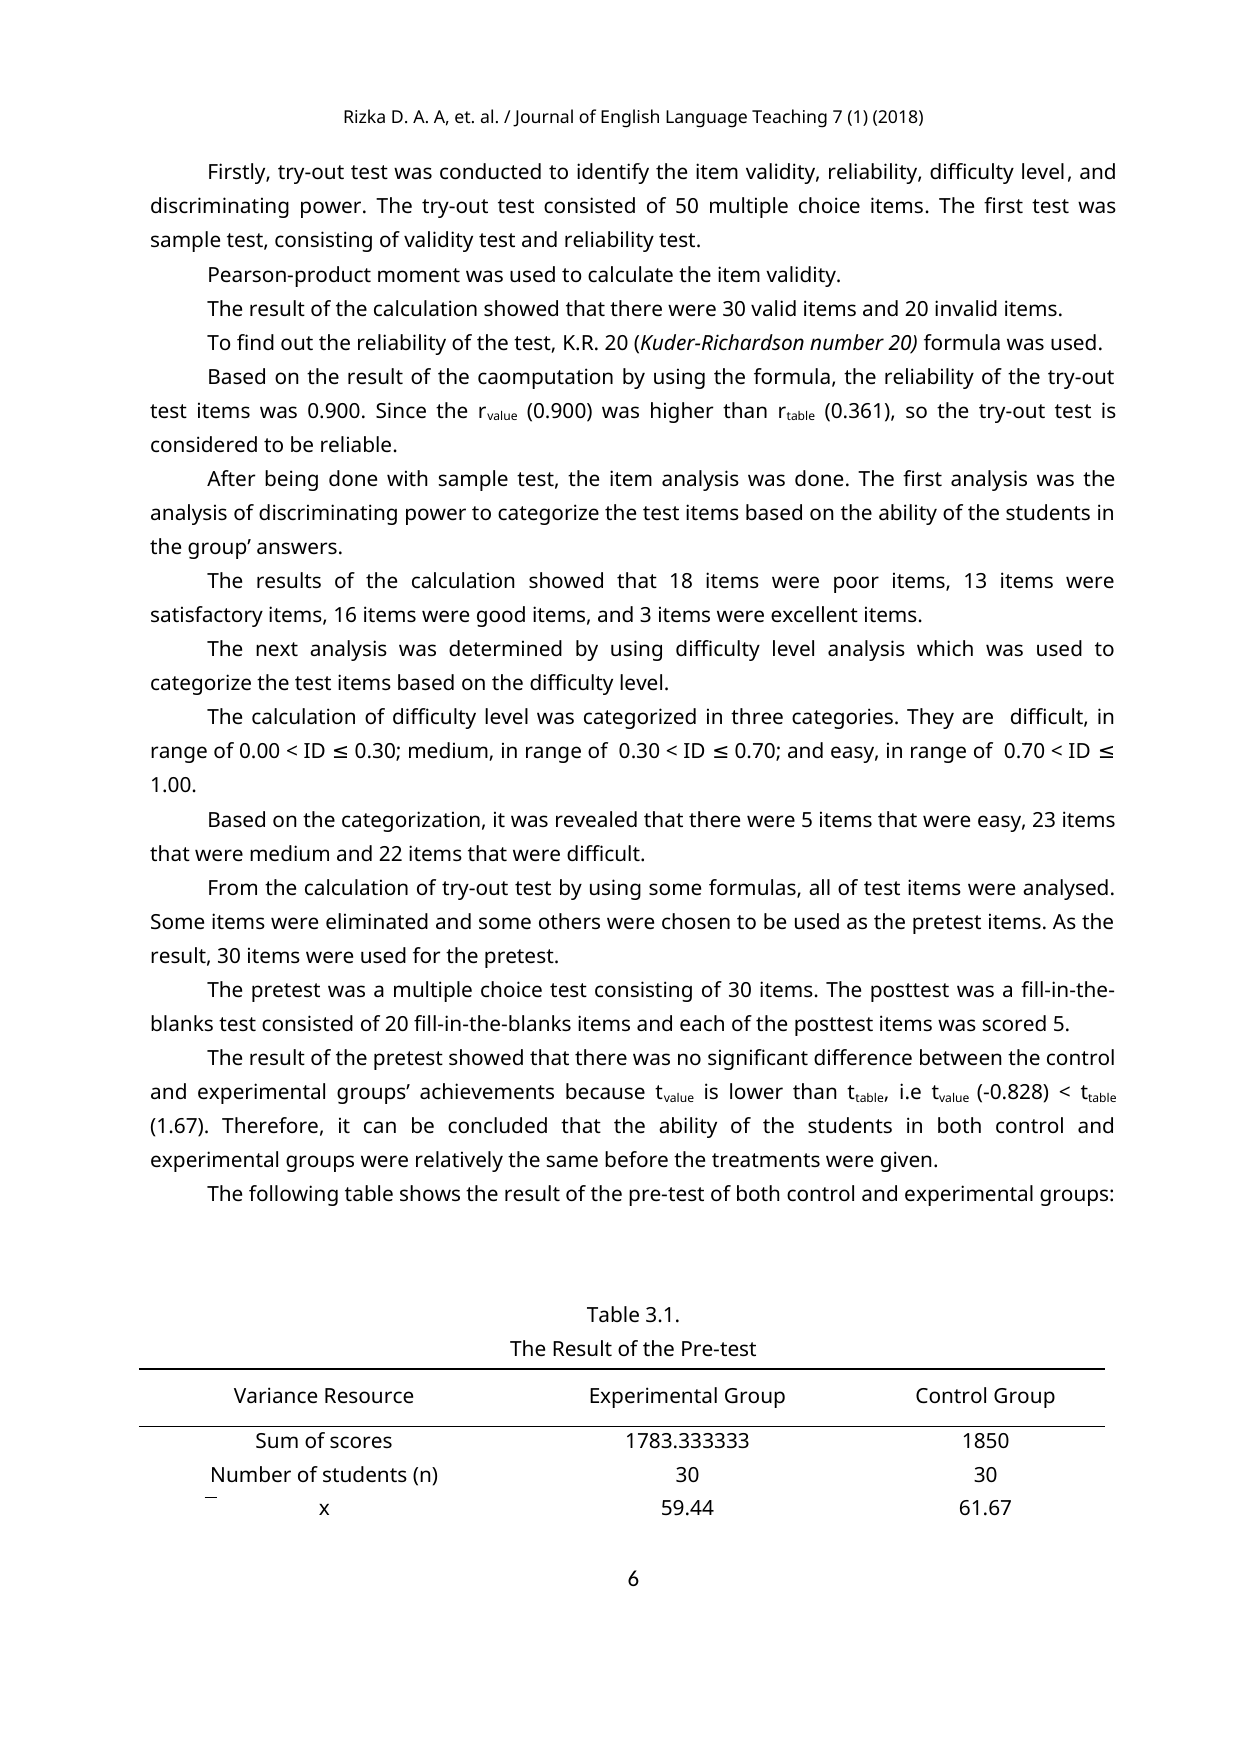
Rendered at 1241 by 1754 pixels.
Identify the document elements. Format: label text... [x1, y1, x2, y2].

subtitle The results of the calculation showed that 18 items were poor items, 13 items were satisfactory items, 16 items were good items, and 3 items were excellent items. [150, 566, 1117, 629]
subtitle Table 3.1. [144, 1300, 1123, 1328]
subtitle The next analysis was determined by using difficulty level analysis which was used to categorize the test items based on the difficulty level. [150, 634, 1117, 697]
subtitle After being done with sample test, the item analysis was done. The first analysis was the analysis of discriminating power to categorize the test items based on the ability of the students in the group’ answers. [150, 464, 1117, 561]
subtitle Based on the categorization, it was revealed that there were 5 items that were easy, 23 items that were medium and 22 items that were difficult. [150, 805, 1117, 867]
table_cell 1783.333333 [509, 1427, 865, 1460]
subtitle The pretest was a multiple choice test consisting of 30 items. The posttest was a fill-in-the-blanks test consisted of 20 fill-in-the-blanks items and each of the posttest items was scored 5. [150, 975, 1117, 1037]
table_cell x [139, 1493, 509, 1526]
table_header Control Group [865, 1370, 1105, 1426]
subtitle Based on the result of the caomputation by using the formula, the reliability of the try-out test items was 0.900. Since the rvalue (0.900) was higher than rtable (0.361), so the try-out test is considered to be reliable. [150, 362, 1117, 458]
table_cell 1850 [865, 1427, 1105, 1460]
subtitle The Result of the Pre-test [144, 1334, 1123, 1362]
table_cell 61.67 [865, 1493, 1105, 1526]
subtitle To find out the reliability of the test, K.R. 20 (Kuder-Richardson number 20) formula was used. [150, 328, 1117, 356]
table_cell 30 [865, 1460, 1105, 1493]
subtitle Firstly, try-out test was conducted to identify the item validity, reliability, difficulty level, and discriminating power. The try-out test consisted of 50 multiple choice items. The first test was sample test, consisting of validity test and reliability test. [150, 157, 1117, 254]
subtitle From the calculation of try-out test by using some formulas, all of test items were analysed. Some items were eliminated and some others were chosen to be used as the pretest items. As the result, 30 items were used for the pretest. [150, 873, 1117, 969]
table_header Variance Resource [139, 1370, 509, 1426]
table_cell 30 [509, 1460, 865, 1493]
subtitle The following table shows the result of the pre-test of both control and experimental groups: [150, 1179, 1117, 1208]
subtitle Pearson-product moment was used to calculate the item validity. [150, 260, 1117, 288]
table_cell Sum of scores [139, 1427, 509, 1460]
table_cell Number of students (n) [139, 1460, 509, 1493]
subtitle The result of the calculation showed that there were 30 valid items and 20 invalid items. [150, 294, 1117, 322]
table_cell 59.44 [509, 1493, 865, 1526]
subtitle The result of the pretest showed that there was no significant difference between the control and experimental groups’ achievements because tvalue is lower than ttable, i.e tvalue (-0.828) < ttable (1.67). Therefore, it can be concluded that the ability of the students in both control and experimental groups were relatively the same before the treatments were given. [150, 1043, 1117, 1174]
table_header Experimental Group [509, 1370, 865, 1426]
subtitle The calculation of difficulty level was categorized in three categories. They are difficult, in range of 0.00 < ID ≤ 0.30; medium, in range of 0.30 < ID ≤ 0.70; and easy, in range of 0.70 < ID ≤ 1.00. [150, 702, 1117, 799]
